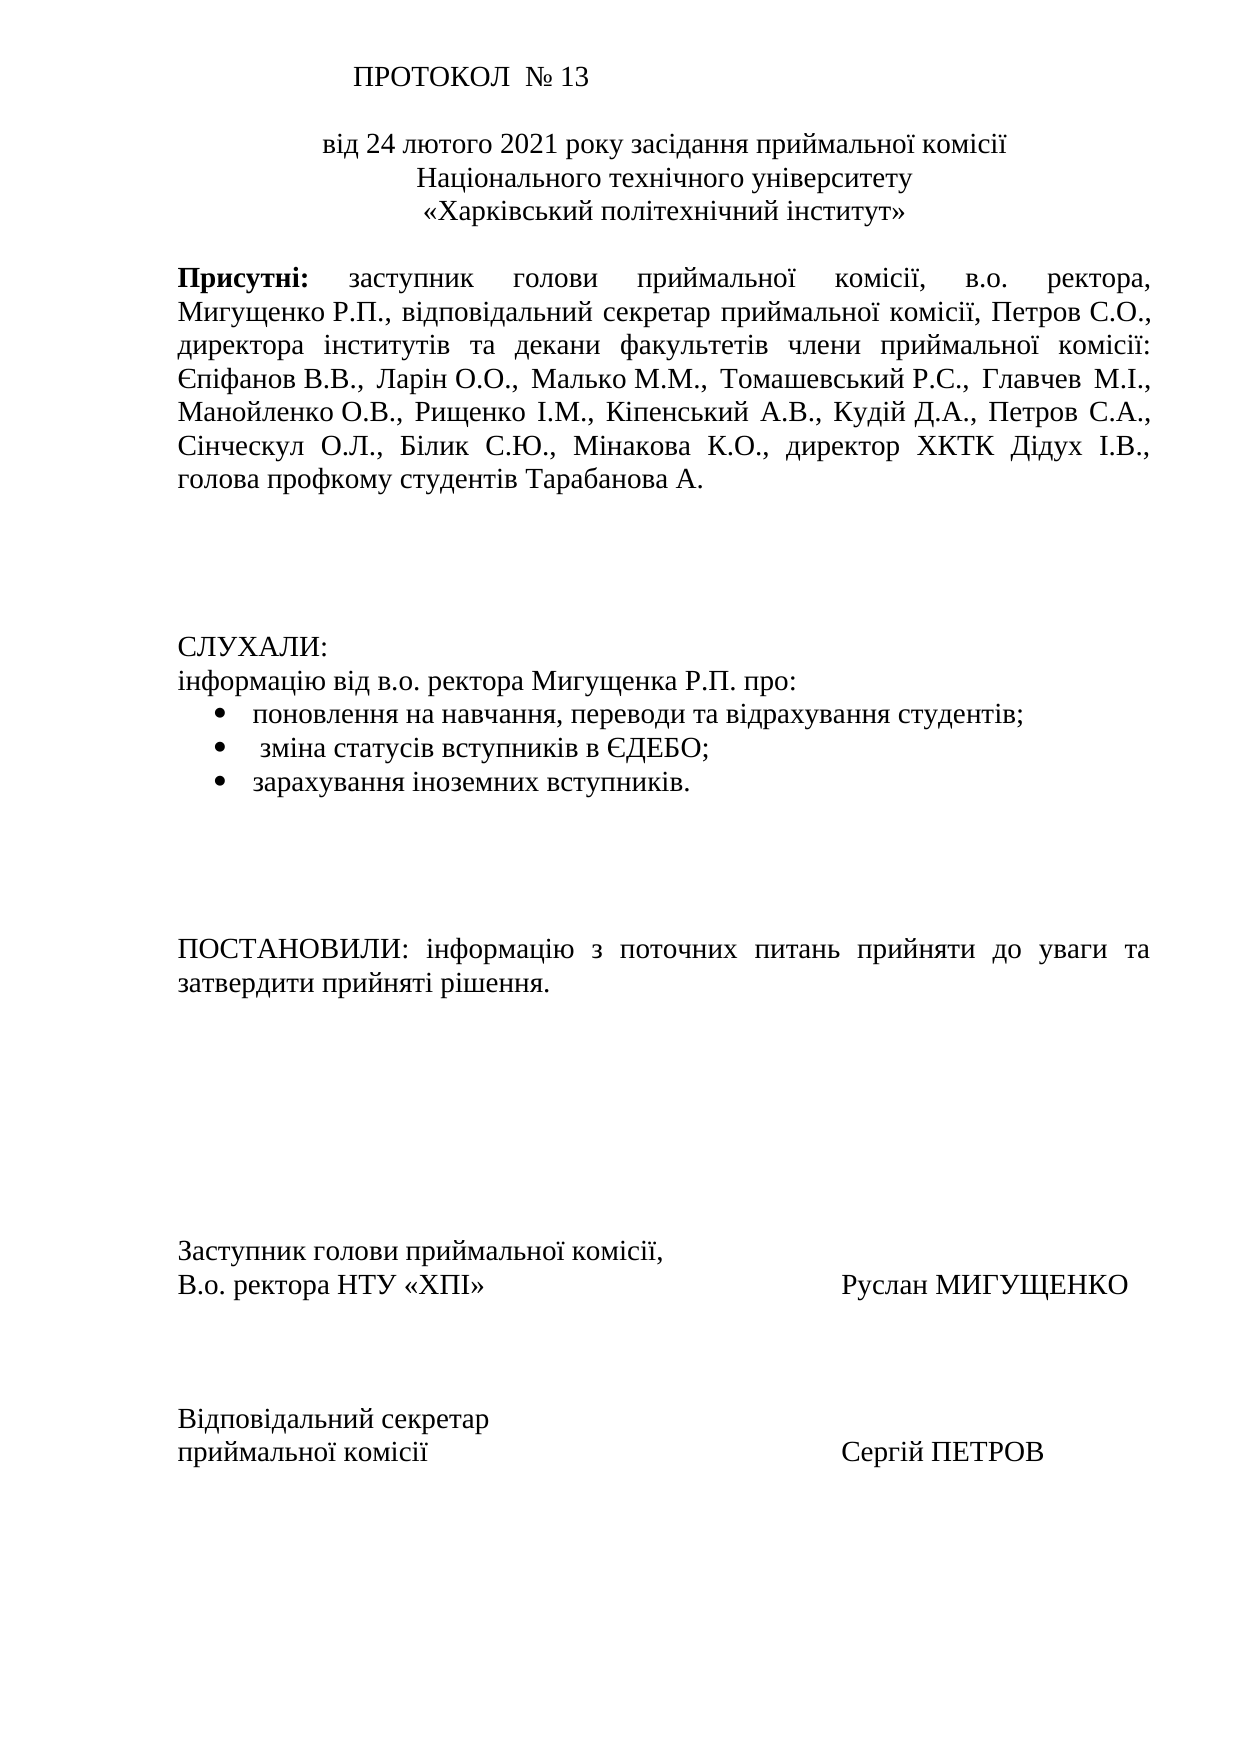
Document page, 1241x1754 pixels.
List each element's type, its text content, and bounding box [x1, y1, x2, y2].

subtitle «Харківський політехнічний інститут» [177, 193, 1152, 227]
text Присутні: заступник голови приймальної комісії, в.о. ректора, Мигущенко Р.П., відповідальний секретар приймальної комісії, Петров С.О., директора інститутів та декани факультетів члени приймальної комісії: Єпіфанов В.В., Ларін О.О., Малько М.М., Томашевський Р.С., Главчев М.І., Манойленко О.В., Рищенко І.М., Кіпенський А.В., Кудій Д.А., Петров С.А., Сінческул О.Л., Білик С.Ю., Мінакова К.О., директор ХКТК Дідух І.В., голова профкому студентів Тарабанова А. [177, 260, 1152, 495]
list зміна статусів вступників в ЄДЕБО; [215, 730, 1152, 764]
subtitle приймальної комісії Сергій ПЕТРОВ [177, 1434, 1152, 1468]
list поновлення на навчання, переводи та відрахування студентів; [215, 696, 1152, 730]
text СЛУХАЛИ: [177, 629, 1152, 663]
subtitle Національного технічного університету [177, 160, 1152, 193]
text інформацію від в.о. ректора Мигущенка Р.П. про: [177, 663, 1152, 696]
subtitle від 24 лютого 2021 року засідання приймальної комісії [177, 126, 1152, 160]
text В.о. ректора НТУ «ХПІ» Руслан МИГУЩЕНКО [177, 1267, 1152, 1300]
text ПОСТАНОВИЛИ: інформацію з поточних питань прийняти до уваги та затвердити прийняті рішення. [177, 931, 1152, 998]
text Заступник голови приймальної комісії, [177, 1233, 1152, 1267]
text Відповідальний секретар [177, 1401, 1152, 1434]
list зарахування іноземних вступників. [215, 764, 1152, 797]
